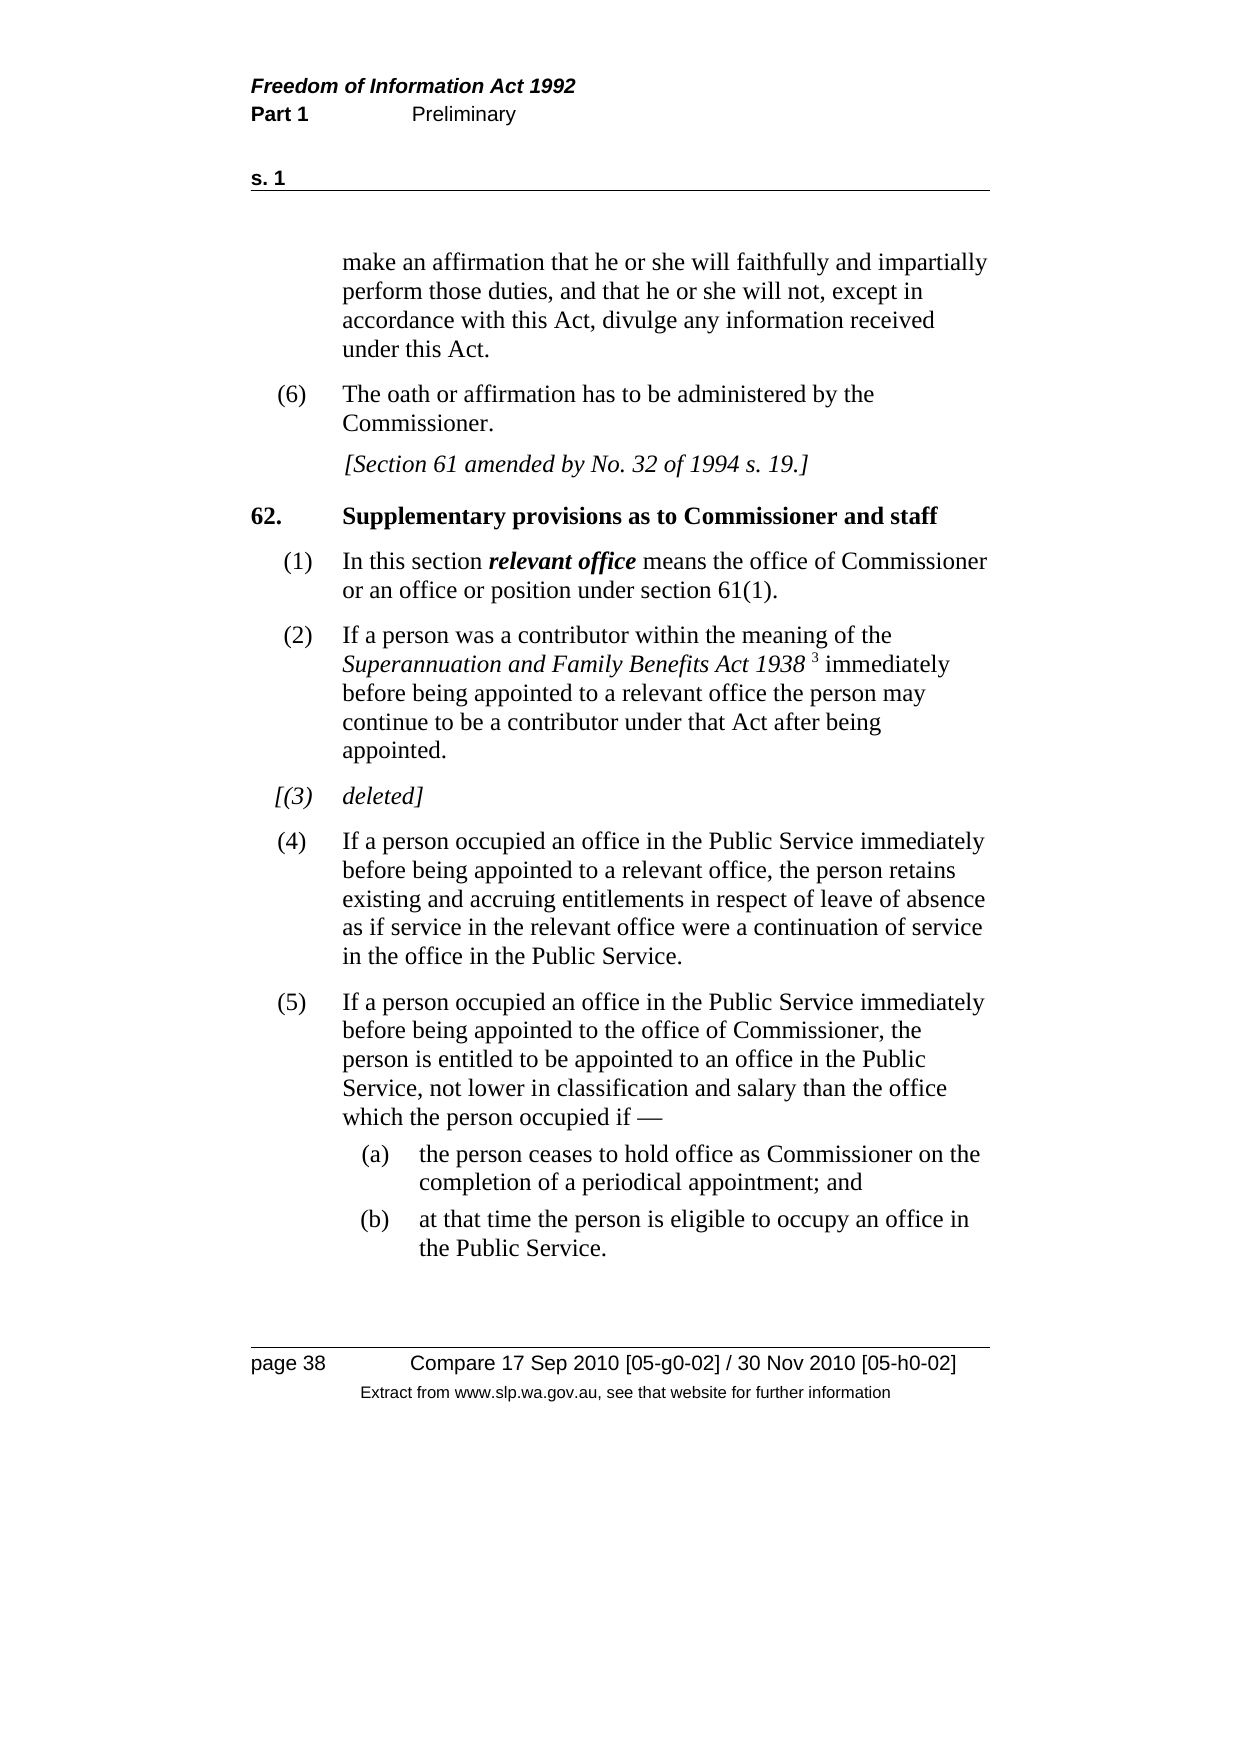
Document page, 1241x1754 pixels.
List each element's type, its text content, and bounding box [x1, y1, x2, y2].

text (2) If a person was a contributor within the meaning of the Superannuation and Family Benefits Act 1938 3 immediately before being appointed to a relevant office the person may continue to be a contributor under that Act after being appointed. [251, 620, 990, 764]
text (6) The oath or affirmation has to be administered by the Commissioner. [251, 379, 990, 437]
text [(3) deleted] [251, 781, 990, 809]
text [Section 61 amended by No. 32 of 1994 s. 19.] [251, 449, 990, 478]
text (4) If a person occupied an office in the Public Service immediately before being appointed to a relevant office, the person retains existing and accruing entitlements in respect of leave of absence as if service in the relevant office were a continuation of service in the office in the Public Service. [251, 826, 990, 970]
text (a) the person ceases to hold office as Commissioner on the completion of a periodical appointment; and [251, 1139, 990, 1196]
subtitle 62. Supplementary provisions as to Commissioner and staff [251, 501, 990, 529]
text (b) at that time the person is eligible to occupy an office in the Public Service. [251, 1204, 990, 1262]
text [251, 247, 990, 362]
text (1) In this section relevant office means the office of Commissioner or an office or position under section 61(1). [251, 546, 990, 604]
text (5) If a person occupied an office in the Public Service immediately before being appointed to the office of Commissioner, the person is entitled to be appointed to an office in the Public Service, not lower in classification and salary than the office which the person occupied if — [251, 987, 990, 1130]
